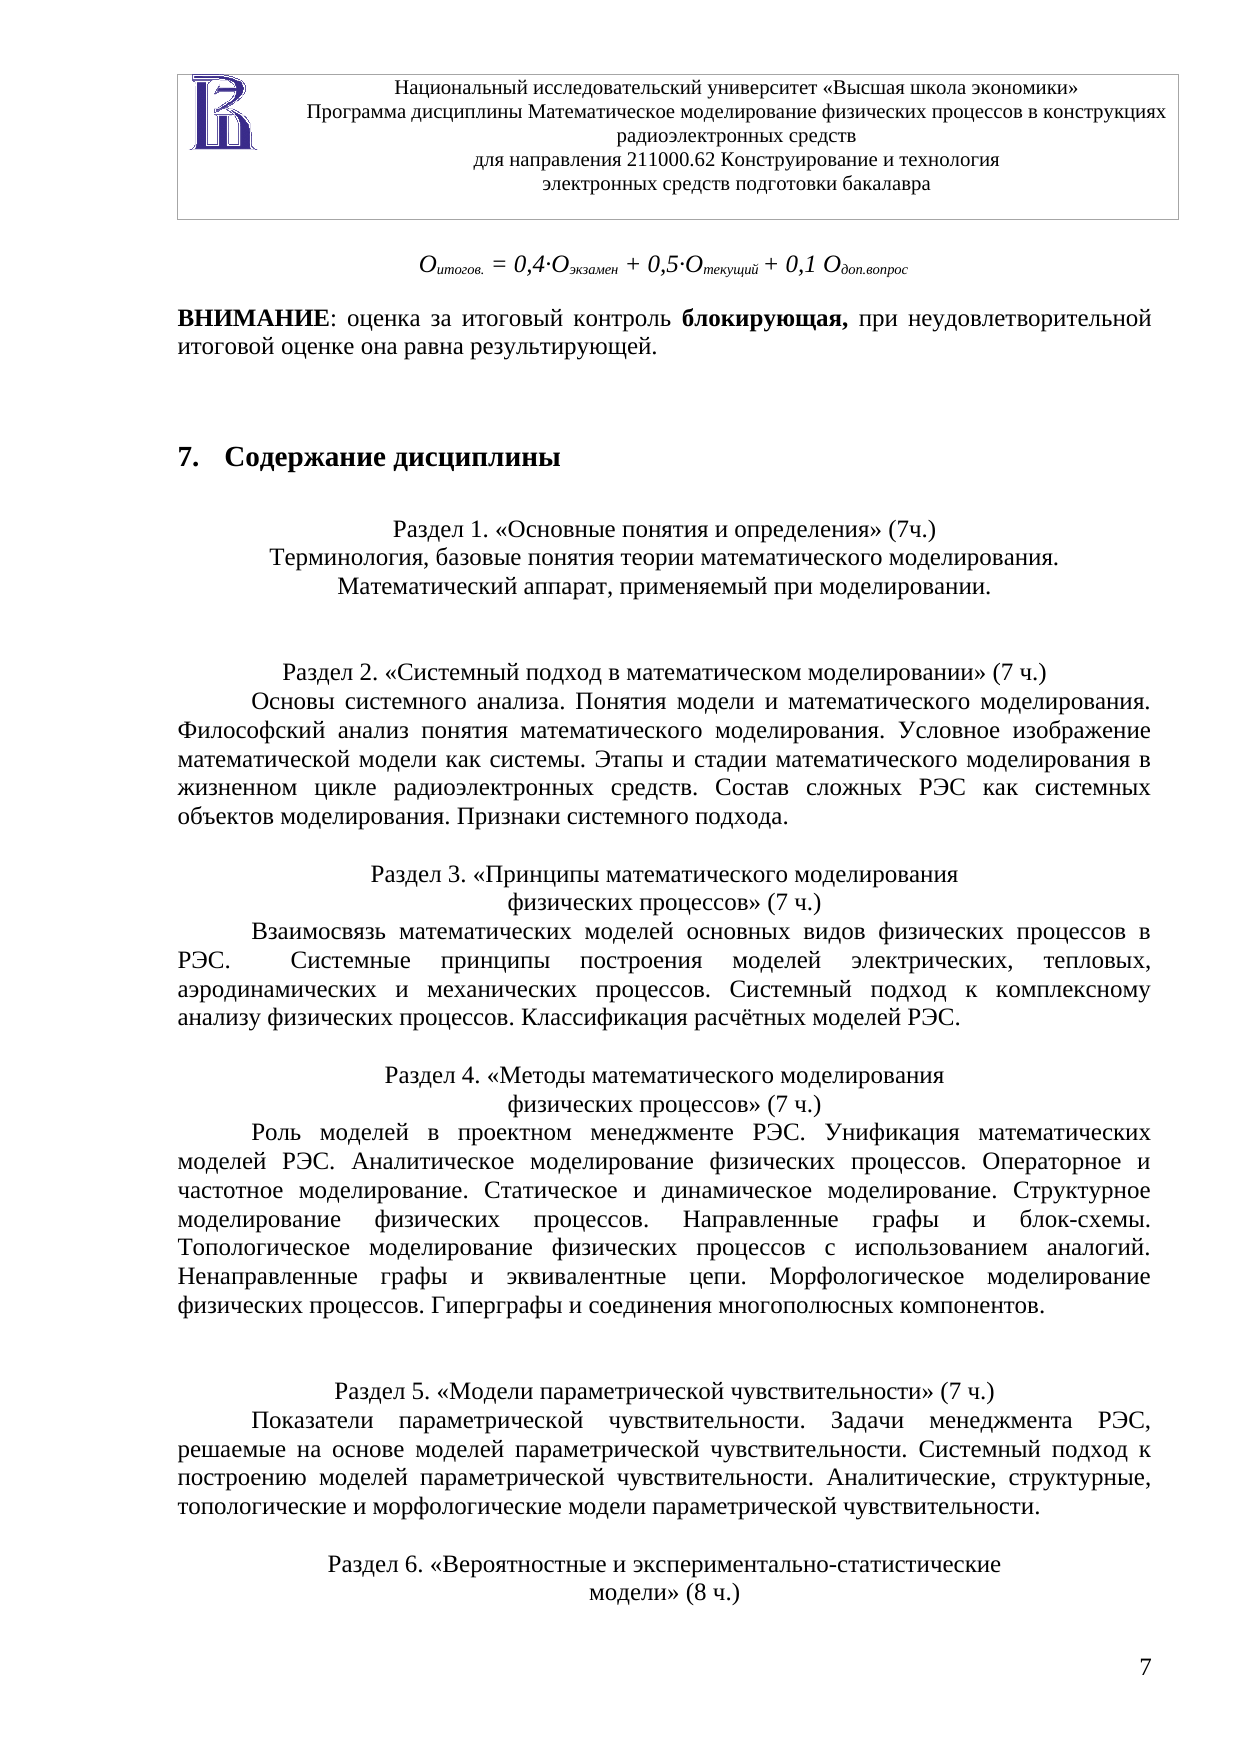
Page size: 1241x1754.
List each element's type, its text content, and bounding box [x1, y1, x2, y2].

text Показатели параметрической чувствительности. Задачи менеджмента РЭС, решаемые на основе моделей параметрической чувствительности. Системный подход к построению моделей параметрической чувствительности. Аналитические, структурные, топологические и морфологические модели параметрической чувствительности. [177, 1405, 1152, 1520]
text ВНИМАНИЕ: оценка за итоговый контроль блокирующая, при неудовлетворительной итоговой оценке она равна результирующей. [177, 303, 1152, 360]
text физических процессов» (7 ч.) [177, 887, 1152, 916]
text Основы системного анализа. Понятия модели и математического моделирования. Философский анализ понятия математического моделирования. Условное изображение математической модели как системы. Этапы и стадии математического моделирования в жизненном цикле радиоэлектронных средств. Состав сложных РЭС как системных объектов моделирования. Признаки системного подхода. [177, 686, 1152, 830]
text Роль моделей в проектном менеджменте РЭС. Унификация математических моделей РЭС. Аналитическое моделирование физических процессов. Операторное и частотное моделирование. Статическое и динамическое моделирование. Структурное моделирование физических процессов. Направленные графы и блок-схемы. Топологическое моделирование физических процессов с использованием аналогий. Ненаправленные графы и эквивалентные цепи. Морфологическое моделирование физических процессов. Гиперграфы и соединения многополюсных компонентов. [177, 1117, 1152, 1319]
text Оитогов. = 0,4·Оэкзамен + 0,5·Отекущий + 0,1 Одоп.вопрос [177, 249, 1152, 278]
text Раздел 5. «Модели параметрической чувствительности» (7 ч.) [177, 1376, 1152, 1405]
text Раздел 4. «Методы математического моделирования [177, 1060, 1152, 1089]
text Раздел 1. «Основные понятия и определения» (7ч.) [177, 514, 1152, 542]
text Терминология, базовые понятия теории математического моделирования. Математический аппарат, применяемый при моделировании. [177, 542, 1152, 600]
text Взаимосвязь математических моделей основных видов физических процессов в РЭС. Системные принципы построения моделей электрических, тепловых, аэродинамических и механических процессов. Системный подход к комплексному анализу физических процессов. Классификация расчётных моделей РЭС. [177, 916, 1152, 1031]
picture [188, 74, 258, 150]
subtitle Содержание дисциплины [177, 439, 1152, 472]
text модели» (8 ч.) [177, 1577, 1152, 1606]
text Раздел 3. «Принципы математического моделирования [177, 859, 1152, 887]
text Раздел 2. «Системный подход в математическом моделировании» (7 ч.) [177, 657, 1152, 686]
text Раздел 6. «Вероятностные и экспериментально-статистические [177, 1549, 1152, 1577]
text физических процессов» (7 ч.) [177, 1089, 1152, 1117]
